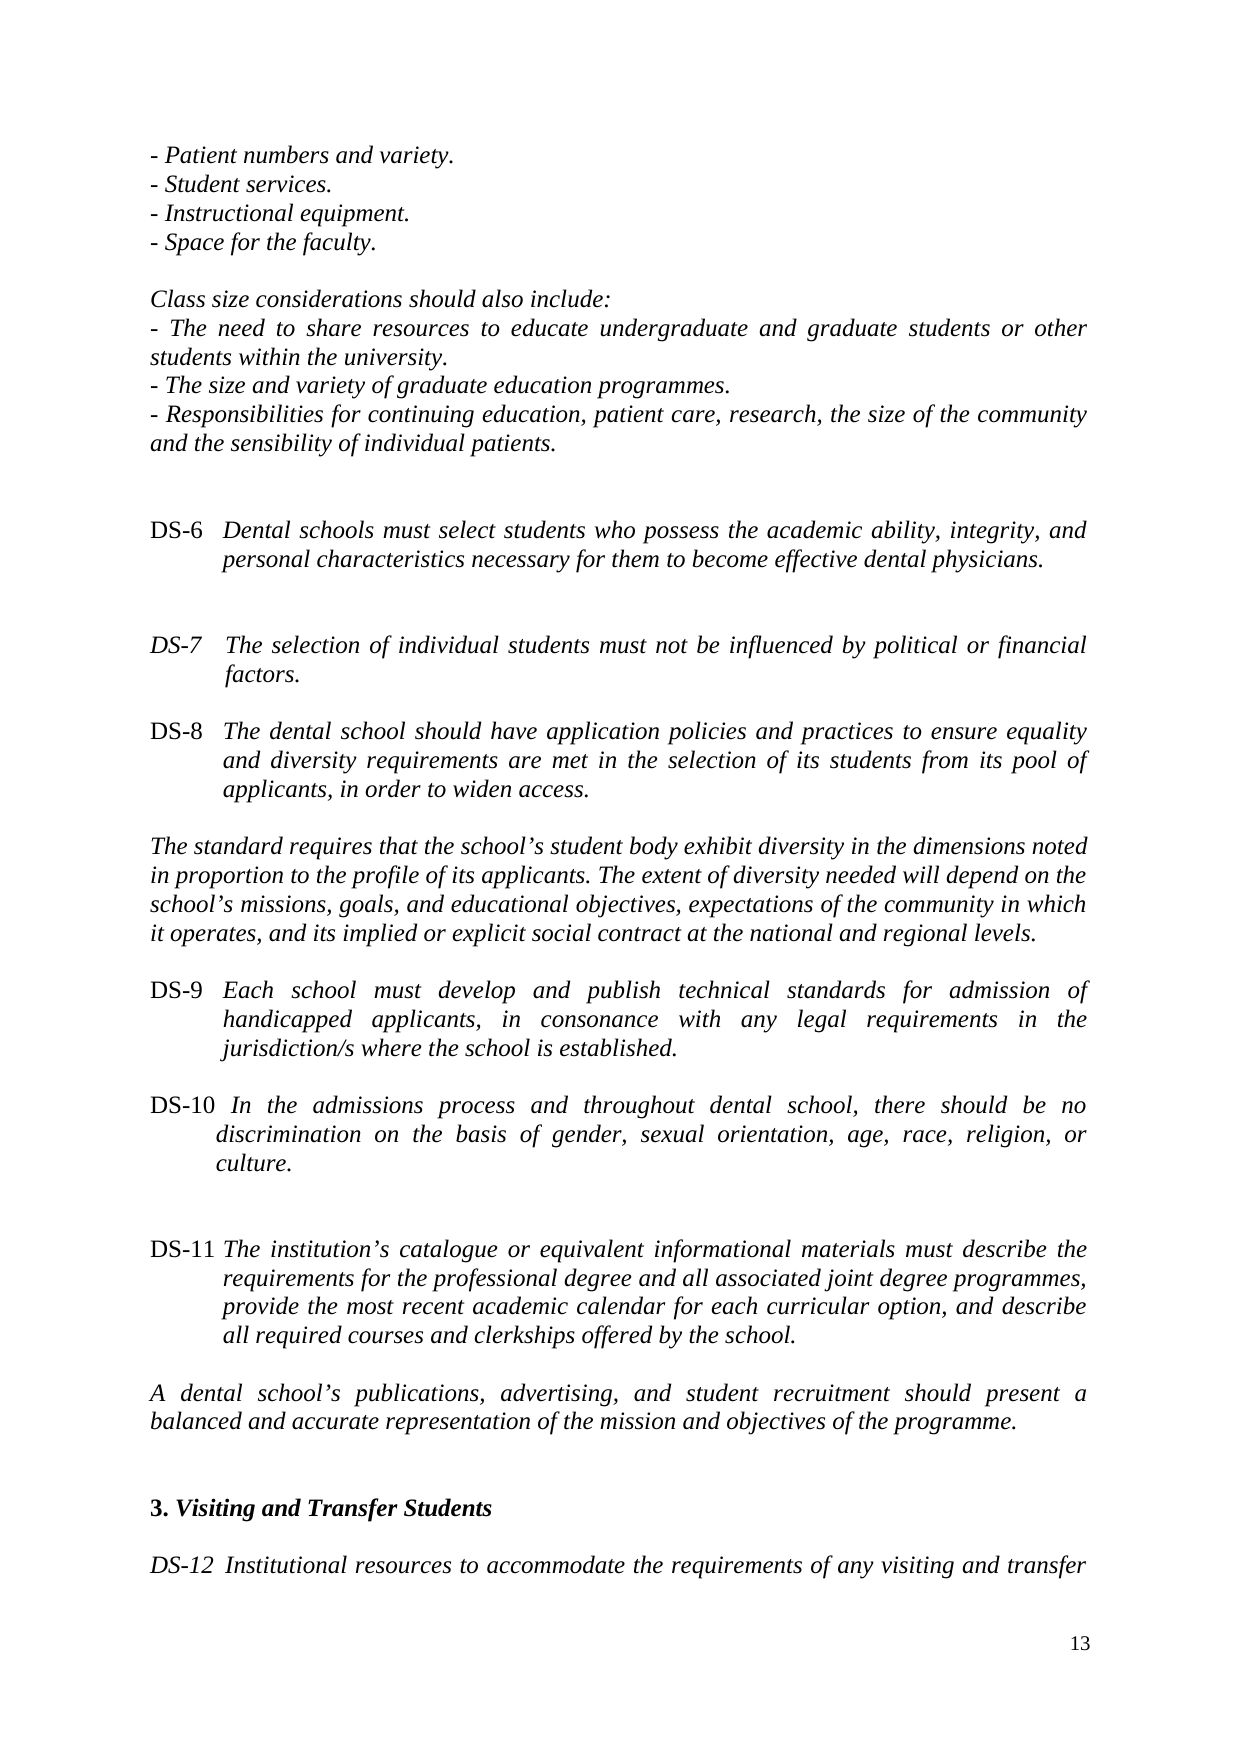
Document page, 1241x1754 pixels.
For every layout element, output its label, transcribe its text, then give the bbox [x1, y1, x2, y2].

text - Patient numbers and variety. [150, 141, 1090, 169]
text DS-11 The institution’s catalogue or equivalent informational materials must describe the requirements for the professional degree and all associated joint degree programmes, provide the most recent academic calendar for each curricular option, and describe all required courses and clerkships offered by the school. [150, 1234, 1090, 1349]
text A dental school’s publications, advertising, and student recruitment should present a balanced and accurate representation of the mission and objectives of the programme. [150, 1378, 1090, 1435]
text - The need to share resources to educate undergraduate and graduate students or other students within the university. [150, 313, 1090, 371]
list 3. Visiting and Transfer Students [150, 1493, 1090, 1521]
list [150, 1550, 1090, 1579]
list DS-7 The selection of individual students must not be influenced by political or financial factors. [150, 630, 1090, 688]
text The standard requires that the school’s student body exhibit diversity in the dimensions noted in proportion to the profile of its applicants. The extent of diversity needed will depend on the school’s missions, goals, and educational objectives, expectations of the community in which it operates, and its implied or explicit social contract at the national and regional levels. [150, 831, 1090, 946]
text DS-10 In the admissions process and throughout dental school, there should be no discrimination on the basis of gender, sexual orientation, age, race, religion, or culture. [150, 1090, 1090, 1176]
text - Instructional equipment. [150, 198, 1090, 227]
text DS-8 The dental school should have application policies and practices to ensure equality and diversity requirements are met in the selection of its students from its pool of applicants, in order to widen access. [150, 716, 1090, 803]
text DS-9 Each school must develop and publish technical standards for admission of handicapped applicants, in consonance with any legal requirements in the jurisdiction/s where the school is established. [150, 975, 1090, 1061]
text DS-6 Dental schools must select students who possess the academic ability, integrity, and personal characteristics necessary for them to become effective dental physicians. [150, 515, 1090, 573]
text - Responsibilities for continuing education, patient care, research, the size of the community and the sensibility of individual patients. [150, 399, 1090, 457]
text - Space for the faculty. [150, 227, 1090, 256]
text - Student services. [150, 169, 1090, 198]
text - The size and variety of graduate education programmes. [150, 371, 1090, 399]
text Class size considerations should also include: [150, 284, 1090, 313]
